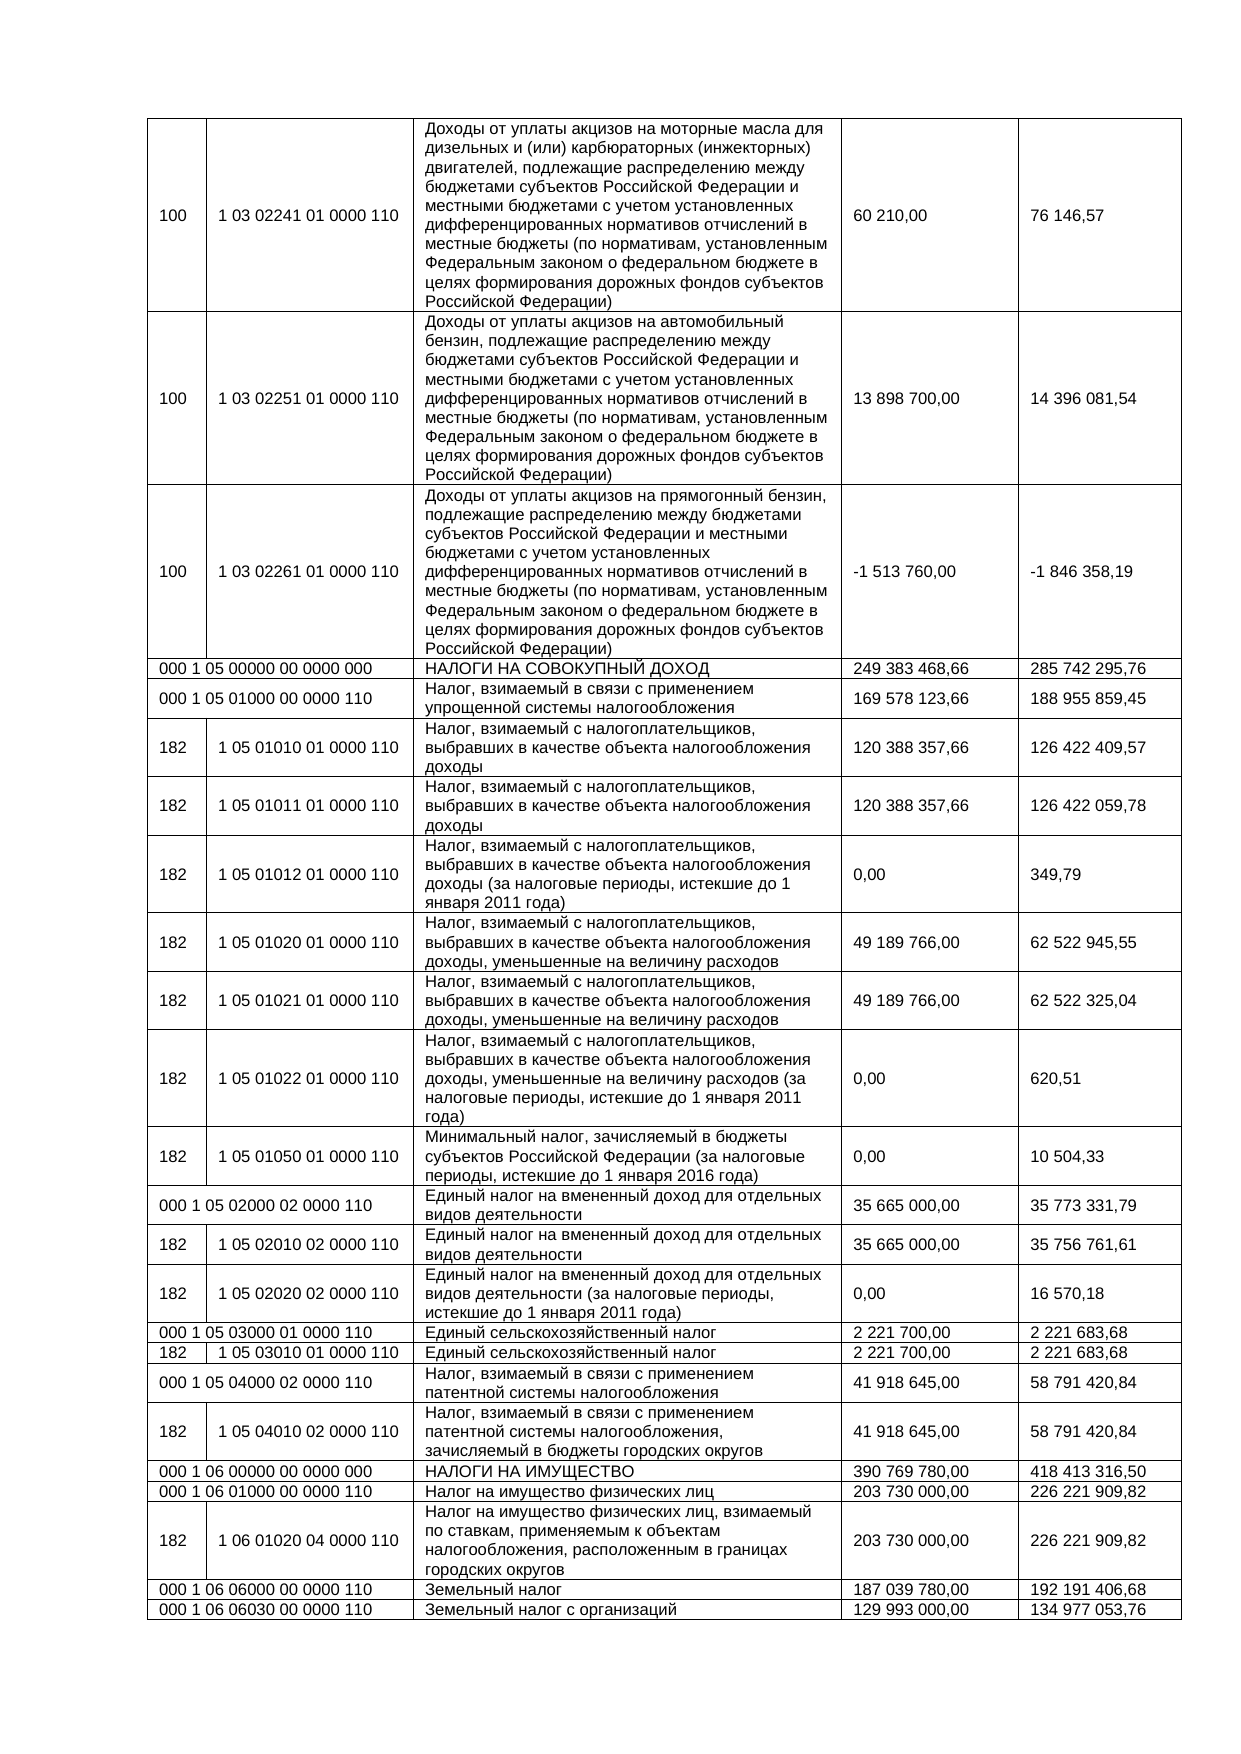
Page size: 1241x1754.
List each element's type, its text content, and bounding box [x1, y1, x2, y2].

table_cell 0,00 [842, 1030, 1018, 1126]
table_cell 0,00 [842, 1265, 1018, 1322]
table_cell 62 522 325,04 [1019, 972, 1181, 1029]
table_cell 100 [148, 312, 206, 484]
table_cell Единый сельскохозяйственный налог [414, 1323, 841, 1342]
table_cell 13 898 700,00 [842, 312, 1018, 484]
table_cell 188 955 859,45 [1019, 679, 1181, 717]
table_cell 203 730 000,00 [842, 1502, 1018, 1578]
table_cell 58 791 420,84 [1019, 1403, 1181, 1460]
table_cell Налог, взимаемый с налогоплательщиков, выбравших в качестве объекта налогообложения доходы [414, 719, 841, 776]
table_cell -1 846 358,19 [1019, 485, 1181, 658]
table_cell Налог, взимаемый в связи с применением патентной системы налогообложения, зачисляемый в бюджеты городских округов [414, 1403, 841, 1460]
table_cell Земельный налог [414, 1580, 841, 1599]
table_cell 000 1 05 02000 02 0000 110 [148, 1186, 413, 1224]
table_cell 100 [148, 485, 206, 658]
table_cell Единый налог на вмененный доход для отдельных видов деятельности [414, 1186, 841, 1224]
table_cell 2 221 700,00 [842, 1323, 1018, 1342]
table_cell 1 03 02261 01 0000 110 [207, 485, 413, 658]
table_cell 203 730 000,00 [842, 1482, 1018, 1501]
table_cell 000 1 05 03000 01 0000 110 [148, 1323, 413, 1342]
table_cell 349,79 [1019, 836, 1181, 912]
table_cell 182 [148, 836, 206, 912]
table_cell 000 1 05 00000 00 0000 000 [148, 659, 413, 678]
table_cell 182 [148, 1343, 206, 1362]
table_cell 1 03 02251 01 0000 110 [207, 312, 413, 484]
table_cell 1 05 01011 01 0000 110 [207, 777, 413, 834]
table_cell 000 1 06 00000 00 0000 000 [148, 1461, 413, 1481]
table_cell Единый налог на вмененный доход для отдельных видов деятельности [414, 1225, 841, 1263]
table_cell 2 221 683,68 [1019, 1323, 1181, 1342]
table_cell 182 [148, 1265, 206, 1322]
table_cell Минимальный налог, зачисляемый в бюджеты субъектов Российской Федерации (за налоговые периоды, истекшие до 1 января 2016 года) [414, 1127, 841, 1185]
table_cell 182 [148, 913, 206, 971]
table_cell 100 [148, 119, 206, 311]
table_cell Единый сельскохозяйственный налог [414, 1343, 841, 1362]
table_cell Налог, взимаемый с налогоплательщиков, выбравших в качестве объекта налогообложения доходы [414, 777, 841, 834]
table_cell -1 513 760,00 [842, 485, 1018, 658]
table_cell 1 05 03010 01 0000 110 [207, 1343, 413, 1362]
table_cell 0,00 [842, 1127, 1018, 1185]
table_cell 1 05 01050 01 0000 110 [207, 1127, 413, 1185]
table_cell 182 [148, 972, 206, 1029]
table_cell Доходы от уплаты акцизов на автомобильный бензин, подлежащие распределению между бюджетами субъектов Российской Федерации и местными бюджетами с учетом установленных дифференцированных нормативов отчислений в местные бюджеты (по нормативам, установленным Федеральным законом о федеральном бюджете в целях формирования дорожных фондов субъектов Российской Федерации) [414, 312, 841, 484]
table_cell 1 05 01020 01 0000 110 [207, 913, 413, 971]
table_cell 14 396 081,54 [1019, 312, 1181, 484]
table_cell 1 06 01020 04 0000 110 [207, 1502, 413, 1578]
table_cell 226 221 909,82 [1019, 1502, 1181, 1578]
table_cell 000 1 06 06030 00 0000 110 [148, 1600, 413, 1619]
table_cell 1 03 02241 01 0000 110 [207, 119, 413, 311]
table_cell 126 422 059,78 [1019, 777, 1181, 834]
table_cell 418 413 316,50 [1019, 1461, 1181, 1481]
table_cell 134 977 053,76 [1019, 1600, 1181, 1619]
table_cell 49 189 766,00 [842, 913, 1018, 971]
table_cell Доходы от уплаты акцизов на прямогонный бензин, подлежащие распределению между бюджетами субъектов Российской Федерации и местными бюджетами с учетом установленных дифференцированных нормативов отчислений в местные бюджеты (по нормативам, установленным Федеральным законом о федеральном бюджете в целях формирования дорожных фондов субъектов Российской Федерации) [414, 485, 841, 658]
table_cell 285 742 295,76 [1019, 659, 1181, 678]
table_cell 35 665 000,00 [842, 1225, 1018, 1263]
table_cell 226 221 909,82 [1019, 1482, 1181, 1501]
table_cell НАЛОГИ НА ИМУЩЕСТВО [414, 1461, 841, 1481]
table_cell 390 769 780,00 [842, 1461, 1018, 1481]
table_cell Налог, взимаемый с налогоплательщиков, выбравших в качестве объекта налогообложения доходы, уменьшенные на величину расходов (за налоговые периоды, истекшие до 1 января 2011 года) [414, 1030, 841, 1126]
table_cell 620,51 [1019, 1030, 1181, 1126]
table_cell 182 [148, 1030, 206, 1126]
table_cell Налог на имущество физических лиц, взимаемый по ставкам, применяемым к объектам налогообложения, расположенным в границах городских округов [414, 1502, 841, 1578]
table_cell 1 05 02020 02 0000 110 [207, 1265, 413, 1322]
table_cell 000 1 06 06000 00 0000 110 [148, 1580, 413, 1599]
table_cell 2 221 700,00 [842, 1343, 1018, 1362]
table_cell 16 570,18 [1019, 1265, 1181, 1322]
table_cell 120 388 357,66 [842, 719, 1018, 776]
table_cell 187 039 780,00 [842, 1580, 1018, 1599]
table_cell 182 [148, 1225, 206, 1263]
table_cell 182 [148, 1502, 206, 1578]
table_cell Налог, взимаемый с налогоплательщиков, выбравших в качестве объекта налогообложения доходы (за налоговые периоды, истекшие до 1 января 2011 года) [414, 836, 841, 912]
table_cell 1 05 04010 02 0000 110 [207, 1403, 413, 1460]
table_cell Единый налог на вмененный доход для отдельных видов деятельности (за налоговые периоды, истекшие до 1 января 2011 года) [414, 1265, 841, 1322]
table_cell Налог, взимаемый с налогоплательщиков, выбравших в качестве объекта налогообложения доходы, уменьшенные на величину расходов [414, 972, 841, 1029]
table_cell 182 [148, 719, 206, 776]
table_cell 58 791 420,84 [1019, 1364, 1181, 1402]
table_cell 62 522 945,55 [1019, 913, 1181, 971]
table_cell Налог на имущество физических лиц [414, 1482, 841, 1501]
table_cell 192 191 406,68 [1019, 1580, 1181, 1599]
table_cell 000 1 05 04000 02 0000 110 [148, 1364, 413, 1402]
table_cell 1 05 01012 01 0000 110 [207, 836, 413, 912]
table_cell 126 422 409,57 [1019, 719, 1181, 776]
table_cell 182 [148, 1403, 206, 1460]
table_cell 1 05 01010 01 0000 110 [207, 719, 413, 776]
table_cell 1 05 01021 01 0000 110 [207, 972, 413, 1029]
table_cell 1 05 02010 02 0000 110 [207, 1225, 413, 1263]
table_cell Налог, взимаемый в связи с применением упрощенной системы налогообложения [414, 679, 841, 717]
table_cell Земельный налог с организаций [414, 1600, 841, 1619]
table_cell 129 993 000,00 [842, 1600, 1018, 1619]
table_cell 41 918 645,00 [842, 1364, 1018, 1402]
table_cell 182 [148, 1127, 206, 1185]
table_cell 10 504,33 [1019, 1127, 1181, 1185]
table_cell 2 221 683,68 [1019, 1343, 1181, 1362]
table_cell 60 210,00 [842, 119, 1018, 311]
table_cell 0,00 [842, 836, 1018, 912]
table_cell 169 578 123,66 [842, 679, 1018, 717]
table_cell 000 1 06 01000 00 0000 110 [148, 1482, 413, 1501]
table_cell 000 1 05 01000 00 0000 110 [148, 679, 413, 717]
table_cell 35 773 331,79 [1019, 1186, 1181, 1224]
table_cell 249 383 468,66 [842, 659, 1018, 678]
table_cell 35 665 000,00 [842, 1186, 1018, 1224]
table_cell 76 146,57 [1019, 119, 1181, 311]
table_cell Налог, взимаемый с налогоплательщиков, выбравших в качестве объекта налогообложения доходы, уменьшенные на величину расходов [414, 913, 841, 971]
table_cell НАЛОГИ НА СОВОКУПНЫЙ ДОХОД [414, 659, 841, 678]
table_cell Налог, взимаемый в связи с применением патентной системы налогообложения [414, 1364, 841, 1402]
table_cell 49 189 766,00 [842, 972, 1018, 1029]
table_cell 41 918 645,00 [842, 1403, 1018, 1460]
table_cell 35 756 761,61 [1019, 1225, 1181, 1263]
table_cell 182 [148, 777, 206, 834]
table_cell Доходы от уплаты акцизов на моторные масла для дизельных и (или) карбюраторных (инжекторных) двигателей, подлежащие распределению между бюджетами субъектов Российской Федерации и местными бюджетами с учетом установленных дифференцированных нормативов отчислений в местные бюджеты (по нормативам, установленным Федеральным законом о федеральном бюджете в целях формирования дорожных фондов субъектов Российской Федерации) [414, 119, 841, 311]
table_cell 120 388 357,66 [842, 777, 1018, 834]
table_cell 1 05 01022 01 0000 110 [207, 1030, 413, 1126]
